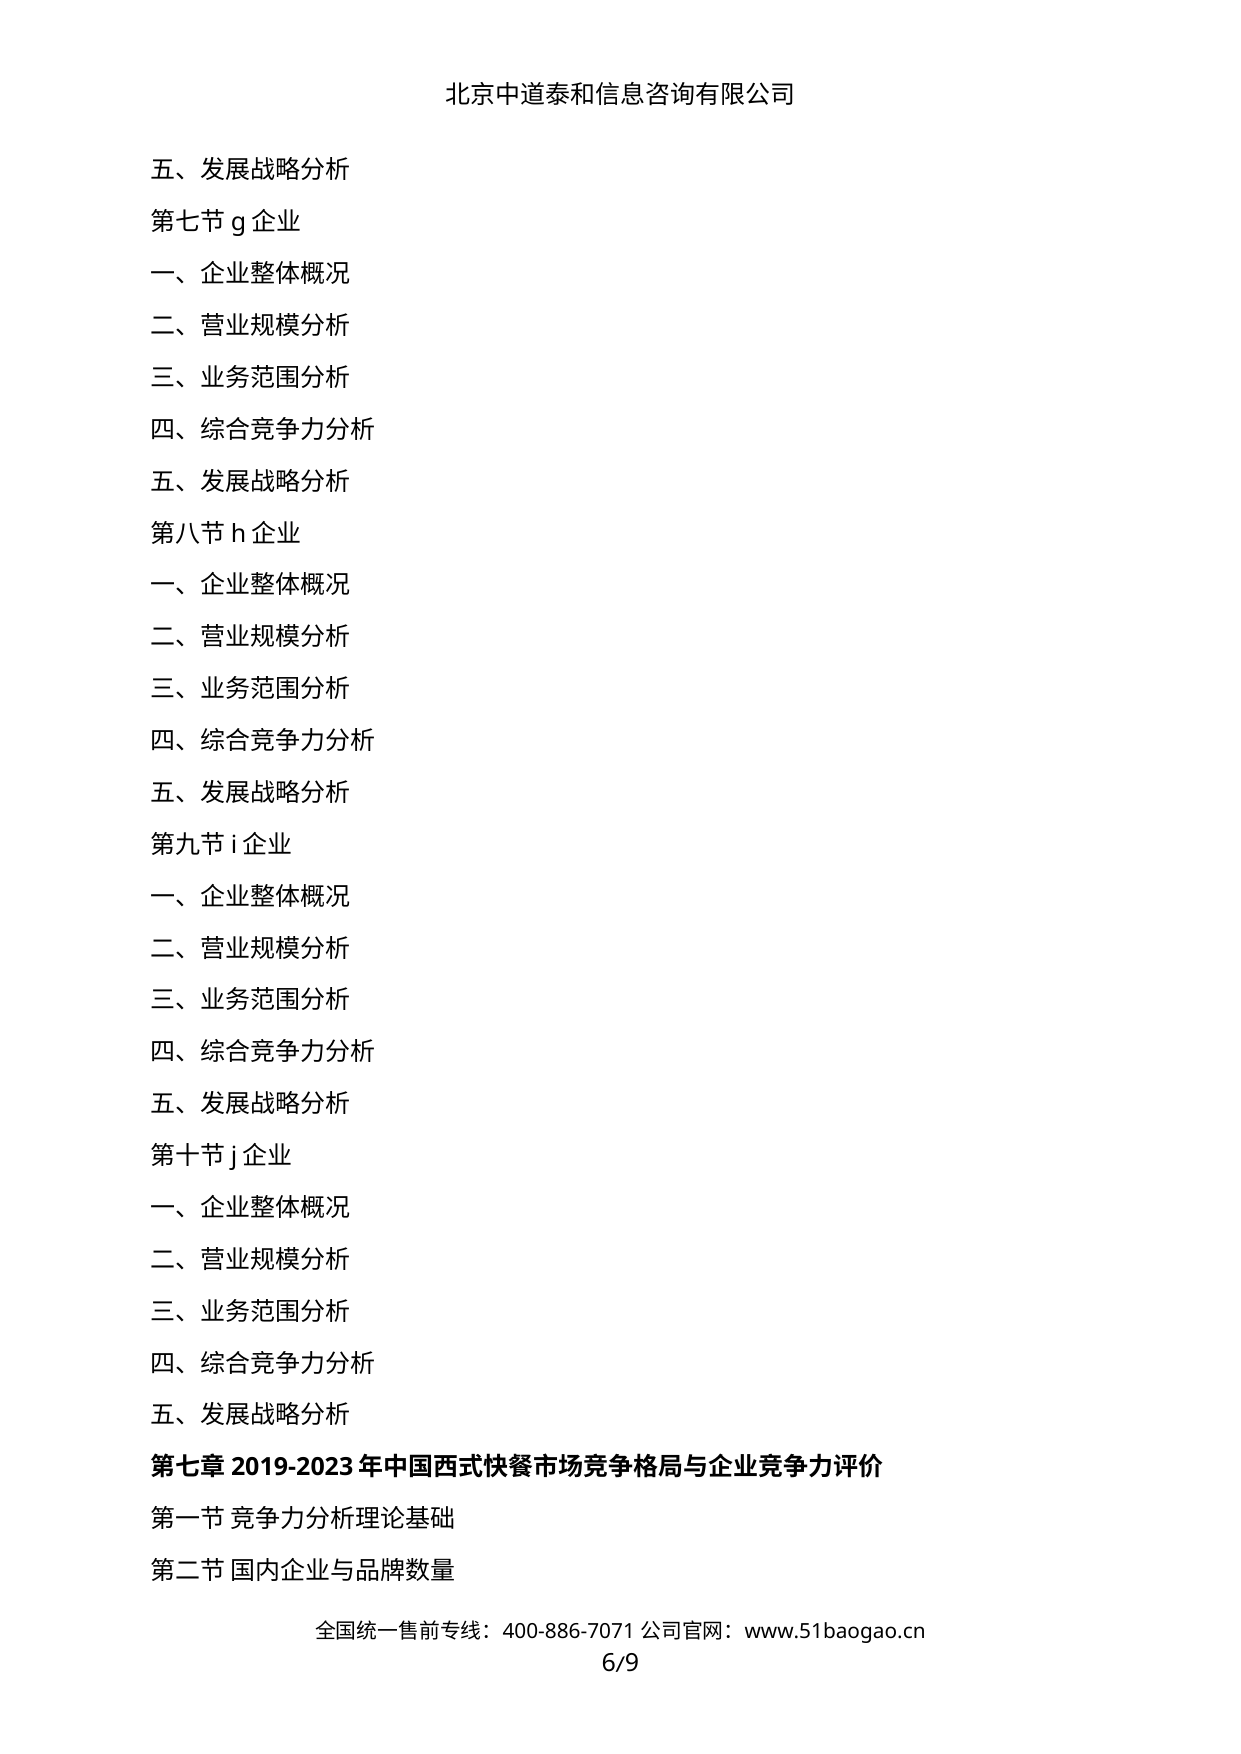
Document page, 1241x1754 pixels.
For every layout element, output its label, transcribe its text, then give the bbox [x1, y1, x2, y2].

text 四、综合竞争力分析 [150, 721, 1090, 757]
text 二、营业规模分析 [150, 1239, 1090, 1276]
text 第二节 国内企业与品牌数量 [150, 1551, 1090, 1587]
text 三、业务范围分析 [150, 357, 1090, 394]
text 第七章 2019-2023年中国西式快餐市场竞争格局与企业竞争力评价 [150, 1447, 1090, 1483]
text 一、企业整体概况 [150, 565, 1090, 601]
text 五、发展战略分析 [150, 150, 1090, 186]
text 二、营业规模分析 [150, 617, 1090, 653]
text 一、企业整体概况 [150, 876, 1090, 912]
text 一、企业整体概况 [150, 1187, 1090, 1224]
text 二、营业规模分析 [150, 928, 1090, 964]
text 四、综合竞争力分析 [150, 409, 1090, 446]
text 四、综合竞争力分析 [150, 1343, 1090, 1379]
text 第七节 g企业 [150, 202, 1090, 238]
text 第一节 竞争力分析理论基础 [150, 1499, 1090, 1535]
text 第十节 j企业 [150, 1136, 1090, 1172]
text 五、发展战略分析 [150, 461, 1090, 497]
text 一、企业整体概况 [150, 254, 1090, 290]
text 二、营业规模分析 [150, 306, 1090, 342]
text 第八节 h企业 [150, 513, 1090, 549]
text 三、业务范围分析 [150, 1291, 1090, 1327]
text 五、发展战略分析 [150, 772, 1090, 809]
text 五、发展战略分析 [150, 1084, 1090, 1120]
text 五、发展战略分析 [150, 1395, 1090, 1431]
text 三、业务范围分析 [150, 980, 1090, 1016]
text 三、业务范围分析 [150, 669, 1090, 705]
text 第九节 i企业 [150, 824, 1090, 861]
text 四、综合竞争力分析 [150, 1032, 1090, 1068]
